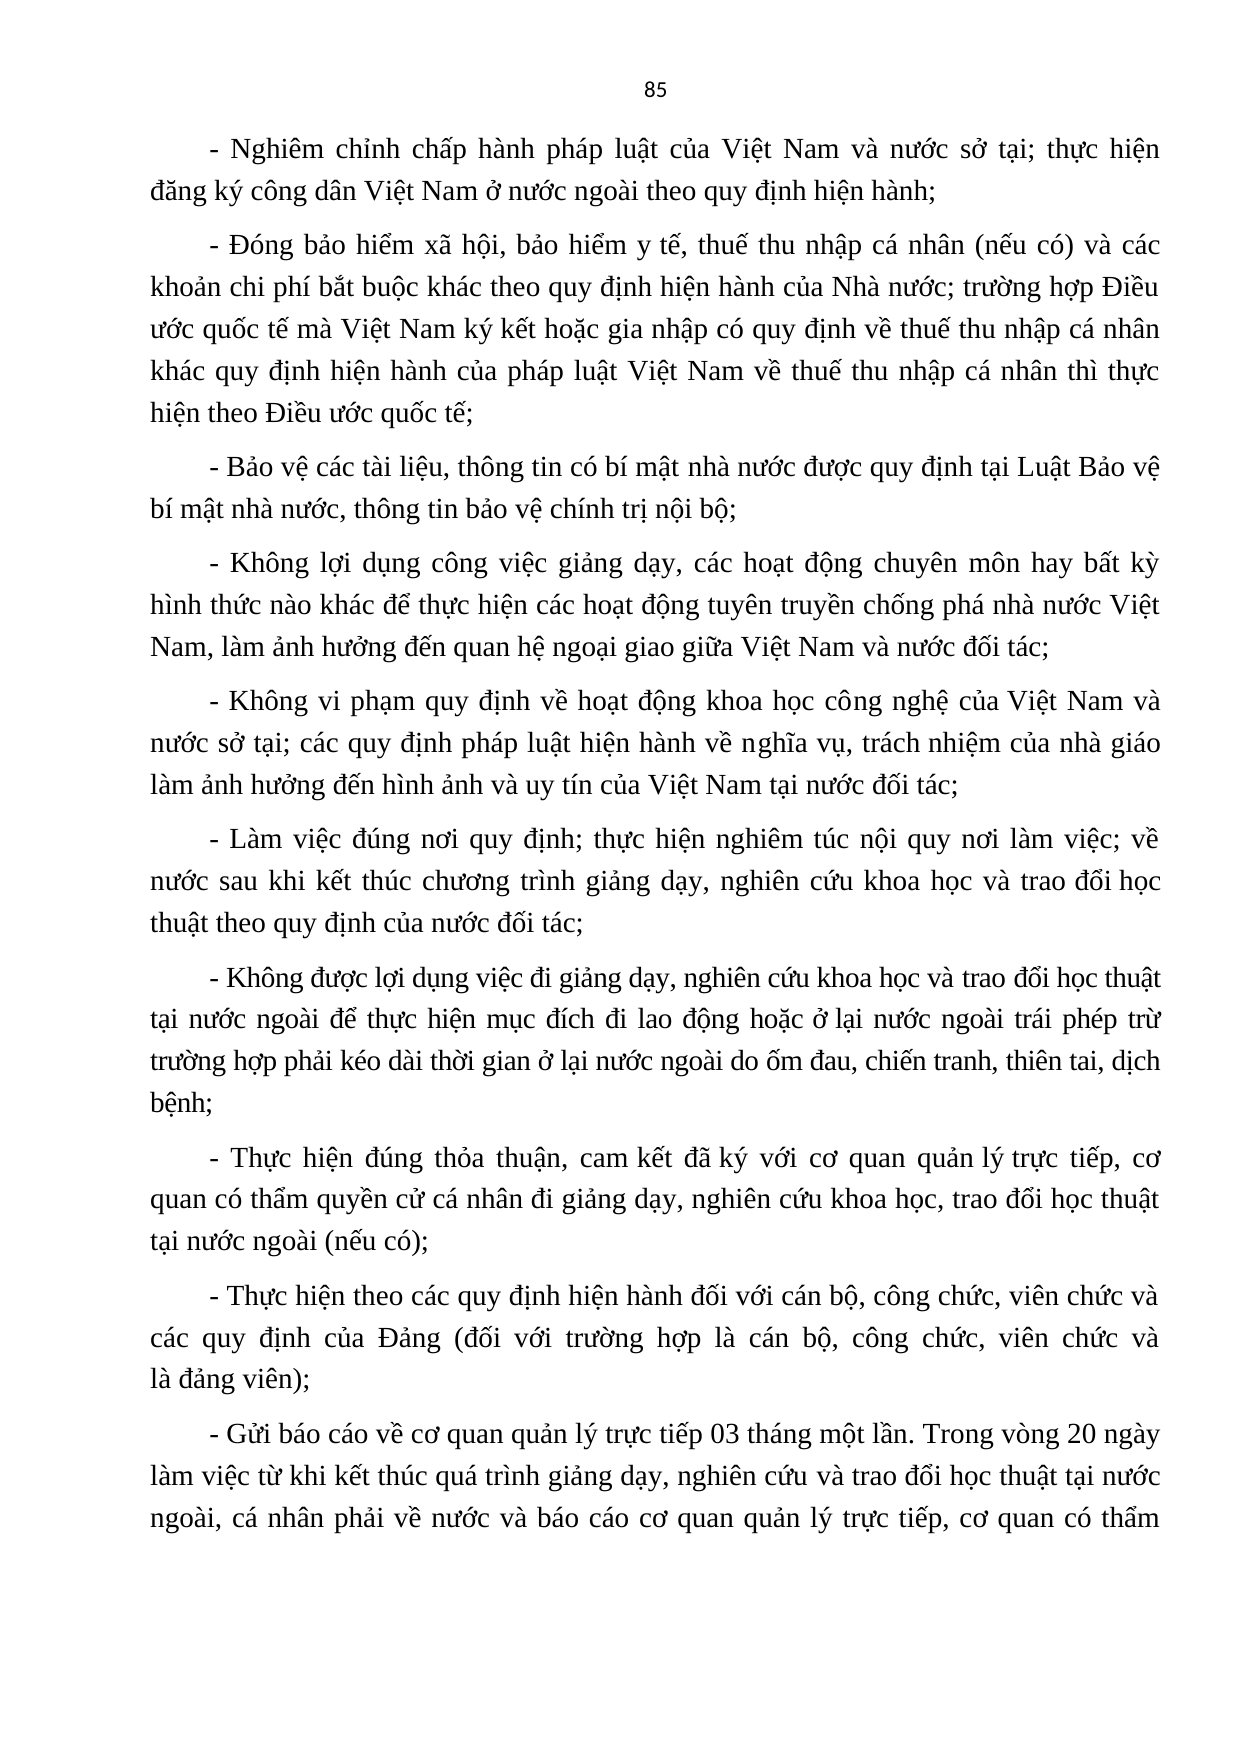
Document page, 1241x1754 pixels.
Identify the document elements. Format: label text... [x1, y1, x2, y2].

text - Thực hiện theo các quy định hiện hành đối với cán bộ, công chức, viên chức và các quy định của Đảng (đối với trường hợp là cán bộ, công chức, viên chức và là đảng viên); [150, 1278, 1161, 1395]
text - Không vi phạm quy định về hoạt động khoa học công nghệ của Việt Nam và nước sở tại; các quy định pháp luật hiện hành về nghĩa vụ, trách nhiệm của nhà giáo làm ảnh hưởng đến hình ảnh và uy tín của Việt Nam tại nước đối tác; [150, 683, 1161, 801]
text - Không được lợi dụng việc đi giảng dạy, nghiên cứu khoa học và trao đổi học thuật tại nước ngoài để thực hiện mục đích đi lao động hoặc ở lại nước ngoài trái phép trừ trường hợp phải kéo dài thời gian ở lại nước ngoài do ốm đau, chiến tranh, thiên tai, dịch bệnh; [150, 960, 1161, 1119]
text - Nghiêm chỉnh chấp hành pháp luật của Việt Nam và nước sở tại; thực hiện đăng ký công dân Việt Nam ở nước ngoài theo quy định hiện hành; [150, 131, 1161, 206]
text - Thực hiện đúng thỏa thuận, cam kết đã ký với cơ quan quản lý trực tiếp, cơ quan có thẩm quyền cử cá nhân đi giảng dạy, nghiên cứu khoa học, trao đổi học thuật tại nước ngoài (nếu có); [150, 1140, 1161, 1257]
text - Đóng bảo hiểm xã hội, bảo hiểm y tế, thuế thu nhập cá nhân (nếu có) và các khoản chi phí bắt buộc khác theo quy định hiện hành của Nhà nước; trường hợp Điều ước quốc tế mà Việt Nam ký kết hoặc gia nhập có quy định về thuế thu nhập cá nhân khác quy định hiện hành của pháp luật Việt Nam về thuế thu nhập cá nhân thì thực hiện theo Điều ước quốc tế; [150, 227, 1161, 428]
text - Bảo vệ các tài liệu, thông tin có bí mật nhà nước được quy định tại Luật Bảo vệ bí mật nhà nước, thông tin bảo vệ chính trị nội bộ; [150, 449, 1161, 524]
text - Không lợi dụng công việc giảng dạy, các hoạt động chuyên môn hay bất kỳ hình thức nào khác để thực hiện các hoạt động tuyên truyền chống phá nhà nước Việt Nam, làm ảnh hưởng đến quan hệ ngoại giao giữa Việt Nam và nước đối tác; [150, 545, 1161, 663]
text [150, 1416, 1161, 1533]
text - Làm việc đúng nơi quy định; thực hiện nghiêm túc nội quy nơi làm việc; về nước sau khi kết thúc chương trình giảng dạy, nghiên cứu khoa học và trao đổi học thuật theo quy định của nước đối tác; [150, 822, 1161, 939]
